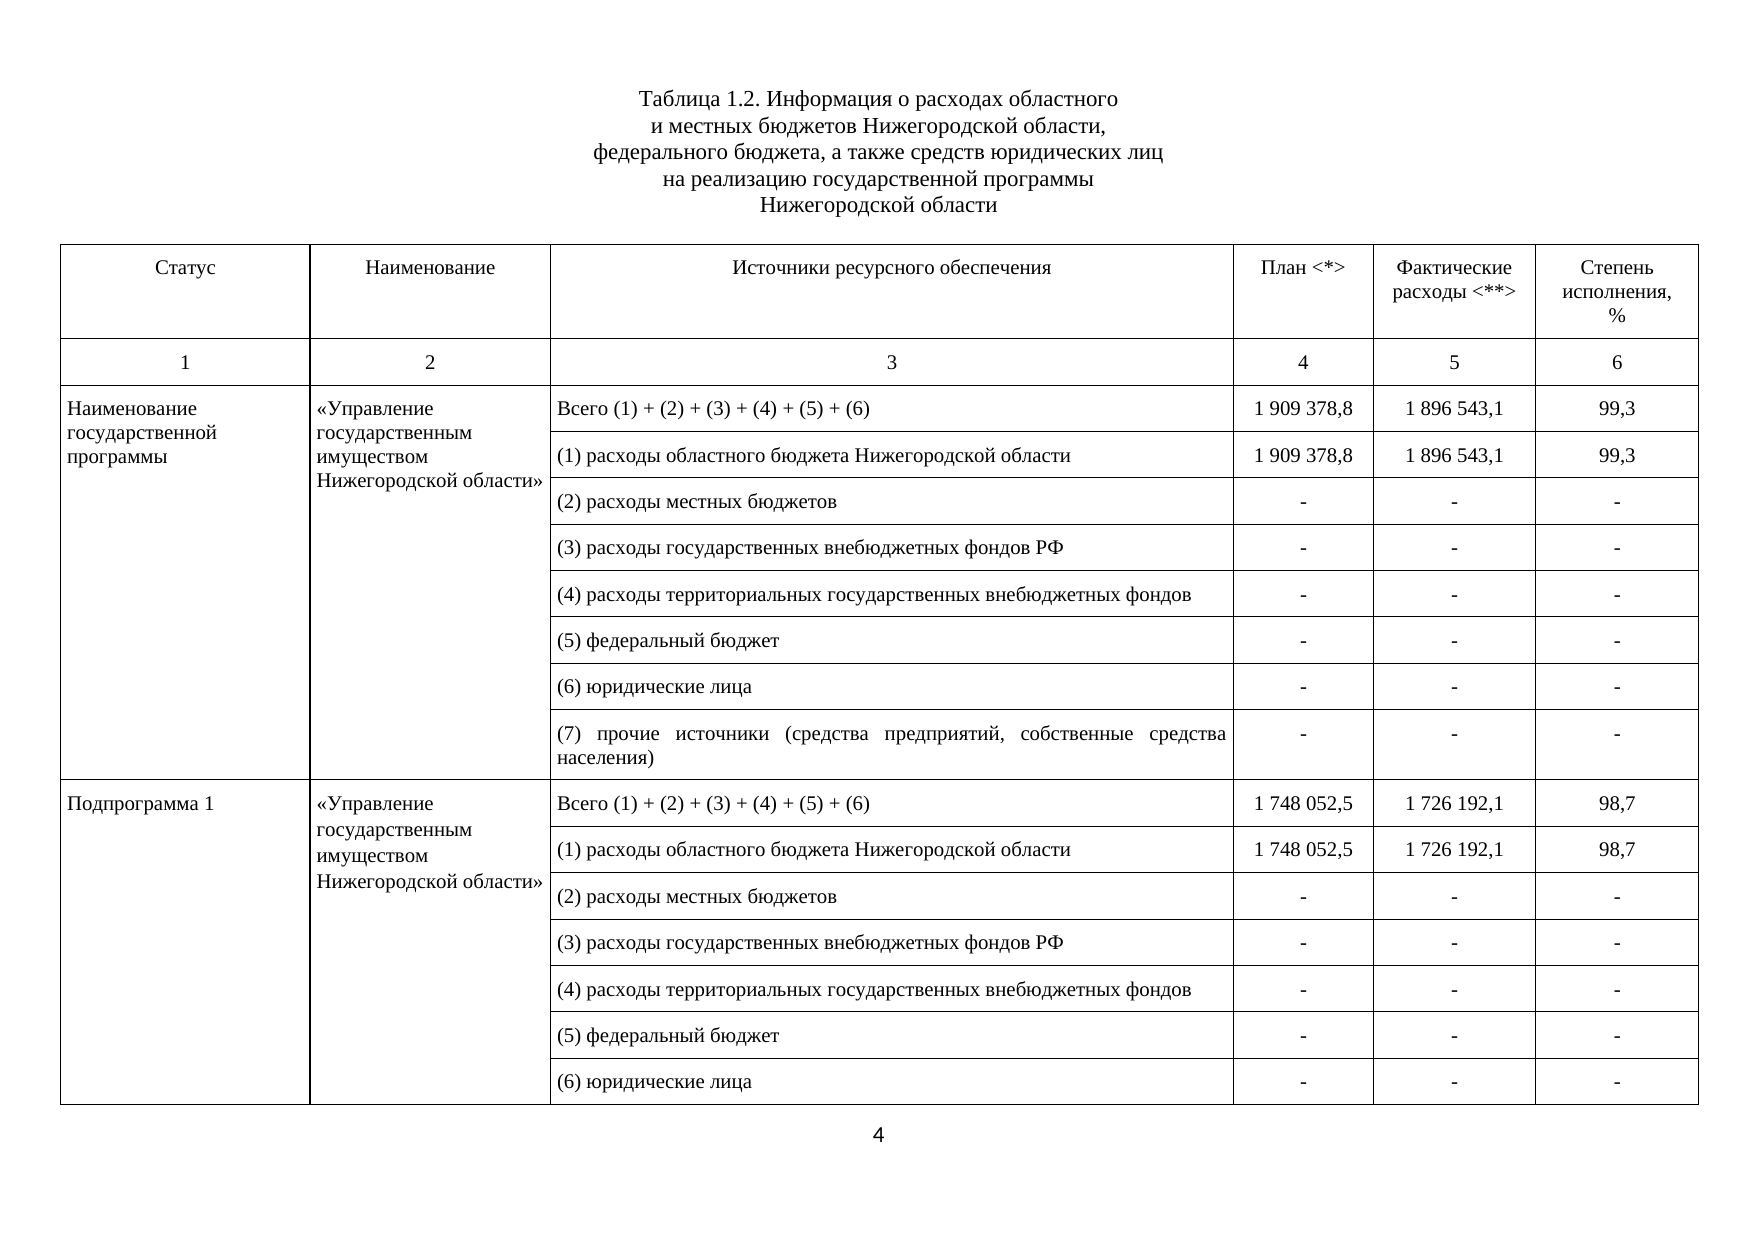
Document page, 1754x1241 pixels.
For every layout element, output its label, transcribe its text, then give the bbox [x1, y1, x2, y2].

table_cell 99,3 [1536, 432, 1698, 477]
table_cell - [1536, 873, 1698, 918]
table_cell - [1234, 873, 1373, 918]
table_cell 1 748 052,5 [1234, 780, 1373, 826]
text Таблица 1.2. Информация о расходах областного [74, 86, 1683, 112]
table_cell (3) расходы государственных внебюджетных фондов РФ [551, 920, 1233, 965]
table_cell (4) расходы территориальных государственных внебюджетных фондов [551, 966, 1233, 1011]
table_cell - [1374, 525, 1535, 570]
text Нижегородской области [74, 191, 1683, 217]
table_cell 5 [1374, 339, 1535, 384]
table_cell (5) федеральный бюджет [551, 1012, 1233, 1057]
table_cell 4 [1234, 339, 1373, 384]
text на реализацию государственной программы [74, 164, 1683, 191]
table_header Фактические расходы <**> [1374, 245, 1535, 338]
table_cell - [1234, 664, 1373, 709]
table_cell - [1374, 571, 1535, 616]
table_cell «Управление государственным имуществом Нижегородской области» [311, 780, 550, 1104]
table_cell - [1234, 710, 1373, 779]
table_cell (2) расходы местных бюджетов [551, 478, 1233, 523]
table_cell - [1536, 1012, 1698, 1057]
table_cell - [1234, 478, 1373, 523]
table_cell - [1536, 525, 1698, 570]
table_cell - [1536, 478, 1698, 523]
table_cell - [1374, 1059, 1535, 1104]
table_cell 6 [1536, 339, 1698, 384]
table_cell 1 896 543,1 [1374, 432, 1535, 477]
table_cell 1 726 192,1 [1374, 827, 1535, 872]
table_cell - [1374, 920, 1535, 965]
table_cell 98,7 [1536, 827, 1698, 872]
table_cell - [1234, 571, 1373, 616]
table_cell 1 896 543,1 [1374, 386, 1535, 431]
table_cell (7) прочие источники (средства предприятий, собственные средства населения) [551, 710, 1233, 779]
table_cell 1 [61, 339, 309, 384]
table_cell (6) юридические лица [551, 1059, 1233, 1104]
table_cell (3) расходы государственных внебюджетных фондов РФ [551, 525, 1233, 570]
table_cell - [1374, 478, 1535, 523]
table_header Наименование [311, 245, 550, 338]
table_cell Наименование государственной программы [61, 386, 309, 779]
table_cell - [1536, 571, 1698, 616]
table_cell - [1536, 966, 1698, 1011]
table_cell (5) федеральный бюджет [551, 617, 1233, 663]
table_cell - [1536, 664, 1698, 709]
table_header Степень исполнения, % [1536, 245, 1698, 338]
table_cell - [1234, 1059, 1373, 1104]
table_cell 1 748 052,5 [1234, 827, 1373, 872]
table_header Статус [61, 245, 309, 338]
table_cell - [1374, 966, 1535, 1011]
text федерального бюджета, а также средств юридических лиц [74, 138, 1683, 164]
table_cell - [1234, 525, 1373, 570]
table_header План <*> [1234, 245, 1373, 338]
table_cell 1 909 378,8 [1234, 432, 1373, 477]
table_cell - [1374, 664, 1535, 709]
table_cell (1) расходы областного бюджета Нижегородской области [551, 432, 1233, 477]
table_cell - [1374, 617, 1535, 663]
table_cell 1 909 378,8 [1234, 386, 1373, 431]
table_cell Подпрограмма 1 [61, 780, 309, 1104]
table_cell - [1234, 617, 1373, 663]
table_cell Всего (1) + (2) + (3) + (4) + (5) + (6) [551, 780, 1233, 826]
table_cell 98,7 [1536, 780, 1698, 826]
table_cell (1) расходы областного бюджета Нижегородской области [551, 827, 1233, 872]
table_cell (2) расходы местных бюджетов [551, 873, 1233, 918]
table_cell - [1536, 617, 1698, 663]
table_cell - [1234, 920, 1373, 965]
table_cell - [1234, 966, 1373, 1011]
table_cell - [1536, 1059, 1698, 1104]
table_cell - [1374, 873, 1535, 918]
table_cell «Управление государственным имуществом Нижегородской области» [311, 386, 550, 779]
text и местных бюджетов Нижегородской области, [74, 112, 1683, 138]
table_cell (6) юридические лица [551, 664, 1233, 709]
table_cell Всего (1) + (2) + (3) + (4) + (5) + (6) [551, 386, 1233, 431]
table_cell - [1536, 920, 1698, 965]
table_cell 2 [311, 339, 550, 384]
table_cell - [1374, 710, 1535, 779]
table_cell 1 726 192,1 [1374, 780, 1535, 826]
table_header Источники ресурсного обеспечения [551, 245, 1233, 338]
table_cell 99,3 [1536, 386, 1698, 431]
table_cell - [1536, 710, 1698, 779]
table_cell - [1234, 1012, 1373, 1057]
table_cell (4) расходы территориальных государственных внебюджетных фондов [551, 571, 1233, 616]
table_cell 3 [551, 339, 1233, 384]
table_cell - [1374, 1012, 1535, 1057]
